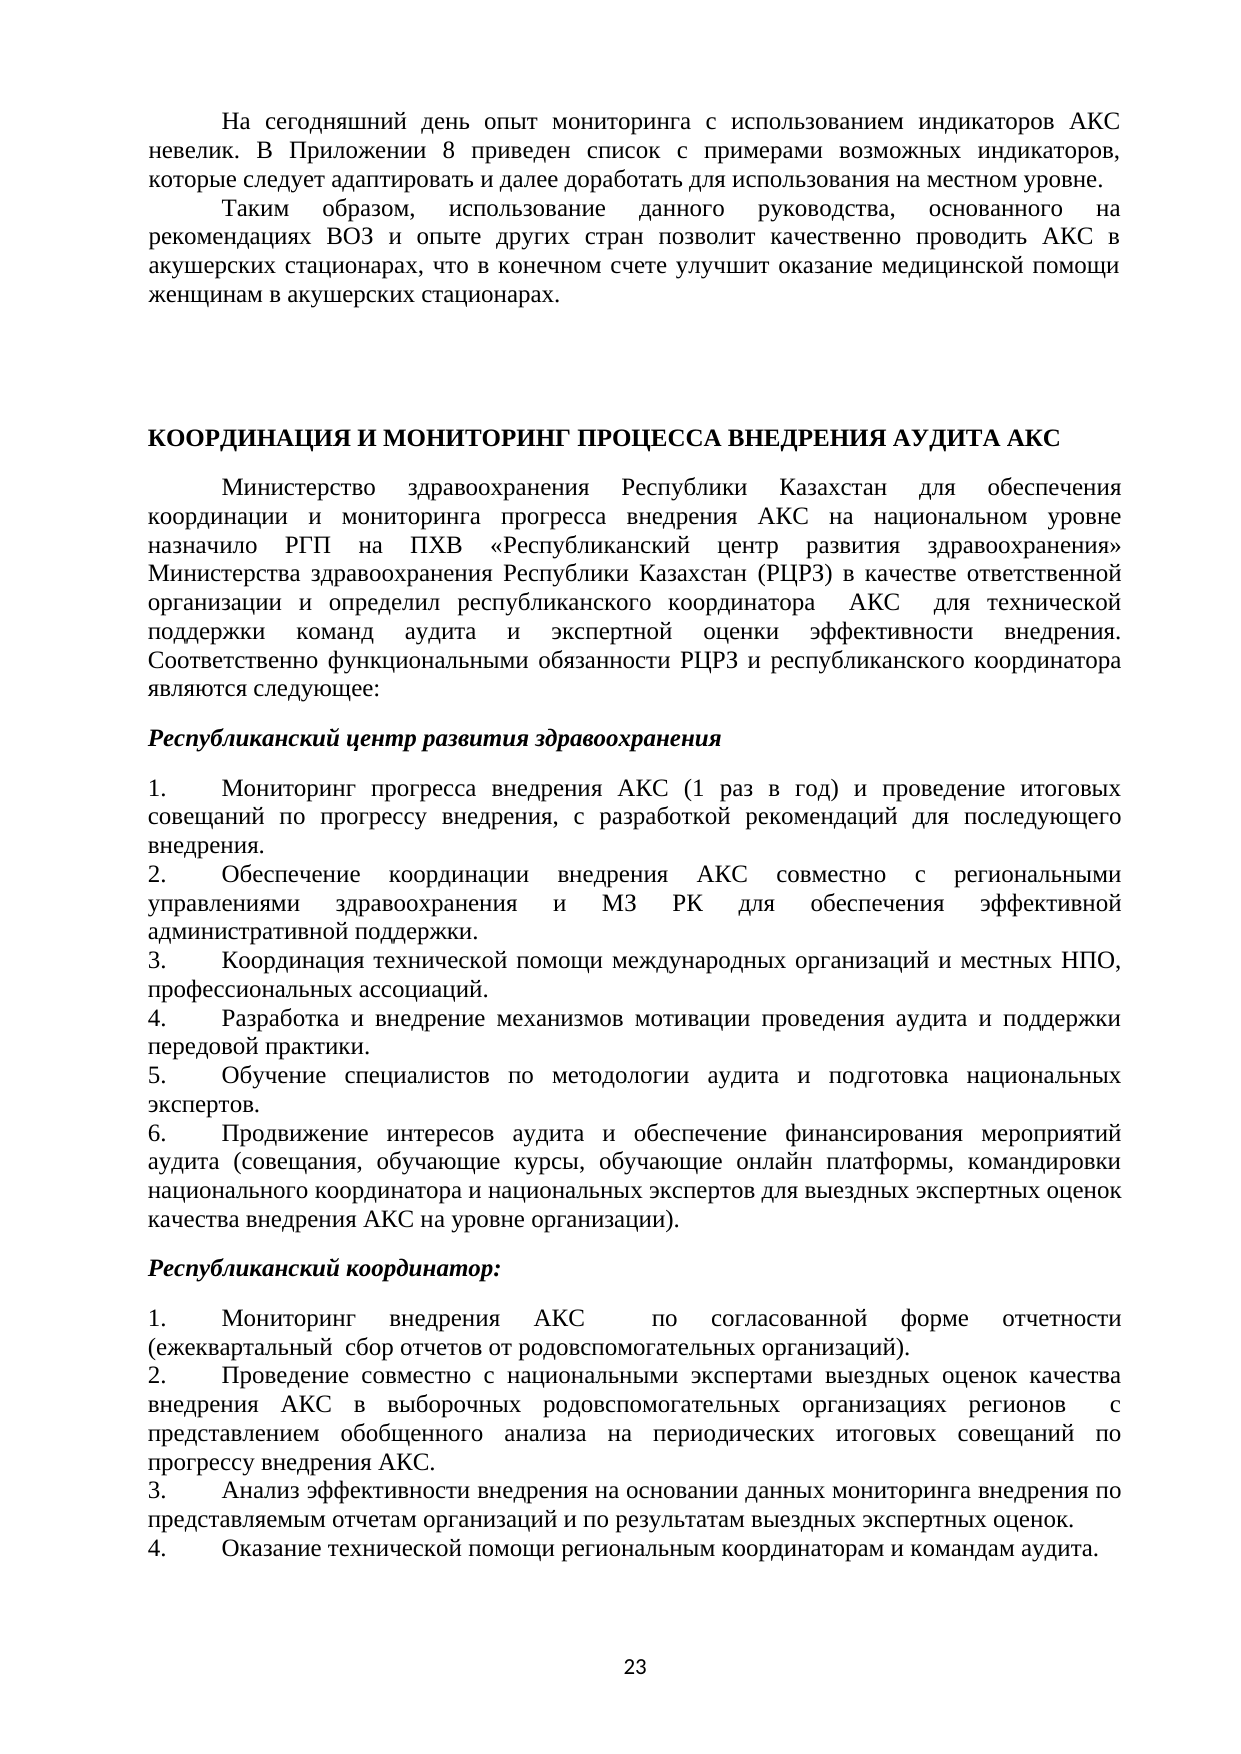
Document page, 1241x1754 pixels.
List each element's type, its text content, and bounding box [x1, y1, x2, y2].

text Республиканский центр развития здравоохранения [148, 723, 1122, 752]
text На сегодняшний день опыт мониторинга с использованием индикаторов АКС невелик. В Приложении 8 приведен список с примерами возможных индикаторов, которые следует адаптировать и далее доработать для использования на местном уровне. [148, 106, 1121, 193]
list Разработка и внедрение механизмов мотивации проведения аудита и поддержки передовой практики. [148, 1003, 1122, 1060]
list Оказание технической помощи региональным координаторам и командам аудита. [148, 1533, 1122, 1562]
list Анализ эффективности внедрения на основании данных мониторинга внедрения по представляемым отчетам организаций и по результатам выездных экспертных оценок. [148, 1476, 1122, 1533]
list Обучение специалистов по методологии аудита и подготовка национальных экспертов. [148, 1060, 1122, 1118]
text КООРДИНАЦИЯ И МОНИТОРИНГ ПРОЦЕССА ВНЕДРЕНИЯ АУДИТА АКС [148, 423, 1122, 451]
list Обеспечение координации внедрения АКС совместно с региональными управлениями здравоохранения и МЗ РК для обеспечения эффективной административной поддержки. [148, 859, 1122, 945]
text Таким образом, использование данного руководства, основанного на рекомендациях ВОЗ и опыте других стран позволит качественно проводить АКС в акушерских стационарах, что в конечном счете улучшит оказание медицинской помощи женщинам в акушерских стационарах. [148, 193, 1121, 308]
list Проведение совместно с национальными экспертами выездных оценок качества внедрения АКС в выборочных родовспомогательных организациях регионов с представлением обобщенного анализа на периодических итоговых совещаний по прогрессу внедрения АКС. [148, 1361, 1122, 1476]
list Координация технической помощи международных организаций и местных НПО, профессиональных ассоциаций. [148, 945, 1122, 1003]
text Республиканский координатор: [148, 1253, 1122, 1282]
list Продвижение интересов аудита и обеспечение финансирования мероприятий аудита (совещания, обучающие курсы, обучающие онлайн платформы, командировки национального координатора и национальных экспертов для выездных экспертных оценок качества внедрения АКС на уровне организации). [148, 1118, 1122, 1233]
list Мониторинг прогресса внедрения АКС (1 раз в год) и проведение итоговых совещаний по прогрессу внедрения, с разработкой рекомендаций для последующего внедрения. [148, 773, 1122, 859]
text Министерство здравоохранения Республики Казахстан для обеспечения координации и мониторинга прогресса внедрения АКС на национальном уровне назначило РГП на ПХВ «Республиканский центр развития здравоохранения» Министерства здравоохранения Республики Казахстан (РЦРЗ) в качестве ответственной организации и определил республиканского координатора АКС для технической поддержки команд аудита и экспертной оценки эффективности внедрения. Соответственно функциональными обязанности РЦРЗ и республиканского координатора являются следующее: [148, 472, 1122, 702]
list Мониторинг внедрения АКС по согласованной форме отчетности (ежеквартальный сбор отчетов от родовспомогательных организаций). [148, 1303, 1122, 1361]
